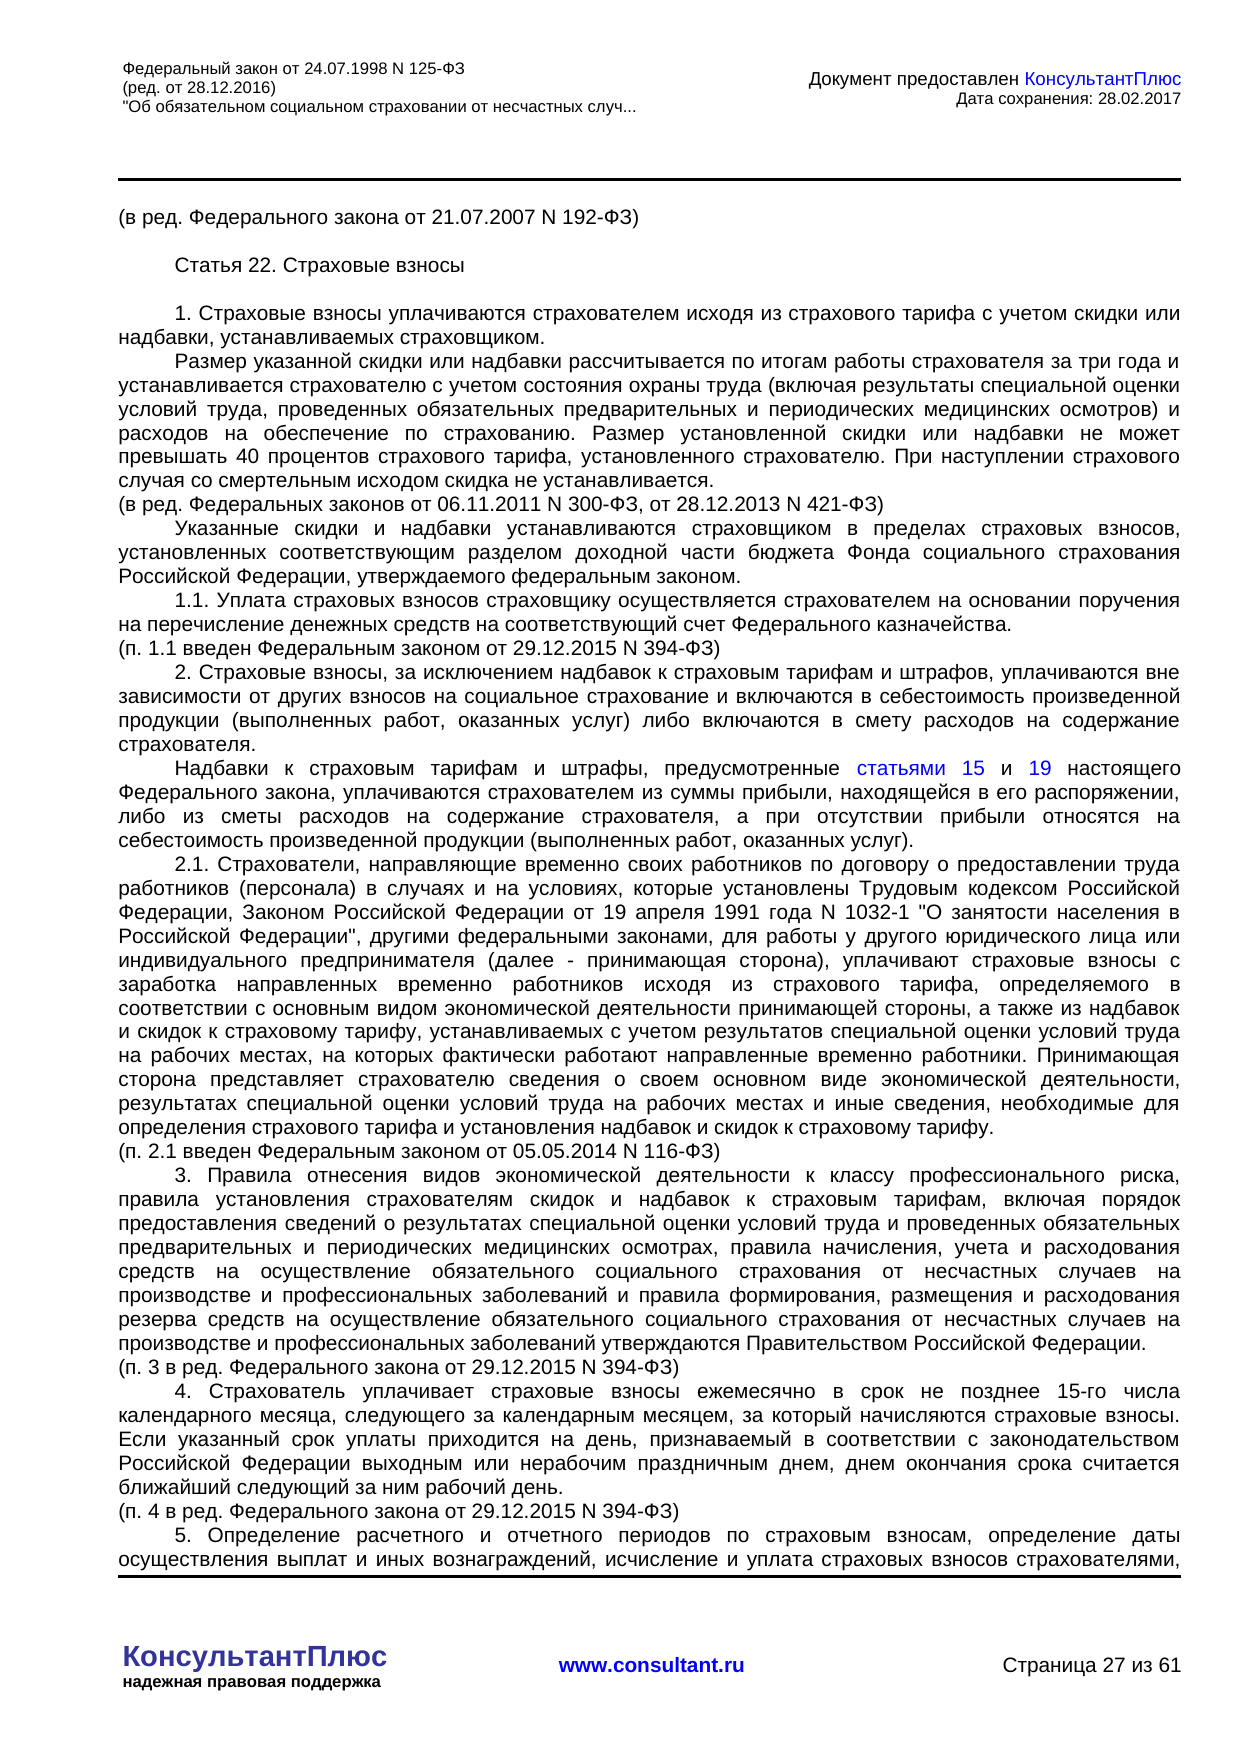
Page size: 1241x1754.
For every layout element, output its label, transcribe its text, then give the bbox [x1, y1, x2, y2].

text 2.1. Страхователи, направляющие временно своих работников по договору о предоставлении труда работников (персонала) в случаях и на условиях, которые установлены Трудовым кодексом Российской Федерации, Законом Российской Федерации от 19 апреля 1991 года N 1032-1 "О занятости населения в Российской Федерации", другими федеральными законами, для работы у другого юридического лица или индивидуального предпринимателя (далее - принимающая сторона), уплачивают страховые взносы с заработка направленных временно работников исходя из страхового тарифа, определяемого в соответствии с основным видом экономической деятельности принимающей стороны, а также из надбавок и скидок к страховому тарифу, устанавливаемых с учетом результатов специальной оценки условий труда на рабочих местах, на которых фактически работают направленные временно работники. Принимающая сторона представляет страхователю сведения о своем основном виде экономической деятельности, результатах специальной оценки условий труда на рабочих местах и иные сведения, необходимые для определения страхового тарифа и установления надбавок и скидок к страховому тарифу. [118, 852, 1181, 1139]
text 1.1. Уплата страховых взносов страховщику осуществляется страхователем на основании поручения на перечисление денежных средств на соответствующий счет Федерального казначейства. [118, 588, 1181, 636]
text Указанные скидки и надбавки устанавливаются страховщиком в пределах страховых взносов, установленных соответствующим разделом доходной части бюджета Фонда социального страхования Российской Федерации, утверждаемого федеральным законом. [118, 516, 1181, 588]
text (п. 4 в ред. Федерального закона от 29.12.2015 N 394-ФЗ) [118, 1498, 1181, 1522]
text (п. 3 в ред. Федерального закона от 29.12.2015 N 394-ФЗ) [118, 1355, 1181, 1379]
text Надбавки к страховым тарифам и штрафы, предусмотренные статьями 15 и 19 настоящего Федерального закона, уплачиваются страхователем из суммы прибыли, находящейся в его распоряжении, либо из сметы расходов на содержание страхователя, а при отсутствии прибыли относятся на себестоимость произведенной продукции (выполненных работ, оказанных услуг). [118, 756, 1181, 852]
text Статья 22. Страховые взносы [118, 253, 1181, 277]
text (в ред. Федеральных законов от 06.11.2011 N 300-ФЗ, от 28.12.2013 N 421-ФЗ) [118, 492, 1181, 516]
text (в ред. Федерального закона от 21.07.2007 N 192-ФЗ) [118, 205, 1181, 229]
text Размер указанной скидки или надбавки рассчитывается по итогам работы страхователя за три года и устанавливается страхователю с учетом состояния охраны труда (включая результаты специальной оценки условий труда, проведенных обязательных предварительных и периодических медицинских осмотров) и расходов на обеспечение по страхованию. Размер установленной скидки или надбавки не может превышать 40 процентов страхового тарифа, установленного страхователю. При наступлении страхового случая со смертельным исходом скидка не устанавливается. [118, 348, 1181, 492]
text (п. 1.1 введен Федеральным законом от 29.12.2015 N 394-ФЗ) [118, 636, 1181, 660]
text 4. Страхователь уплачивает страховые взносы ежемесячно в срок не позднее 15-го числа календарного месяца, следующего за календарным месяцем, за который начисляются страховые взносы. Если указанный срок уплаты приходится на день, признаваемый в соответствии с законодательством Российской Федерации выходным или нерабочим праздничным днем, днем окончания срока считается ближайший следующий за ним рабочий день. [118, 1379, 1181, 1498]
text 3. Правила отнесения видов экономической деятельности к классу профессионального риска, правила установления страхователям скидок и надбавок к страховым тарифам, включая порядок предоставления сведений о результатах специальной оценки условий труда и проведенных обязательных предварительных и периодических медицинских осмотрах, правила начисления, учета и расходования средств на осуществление обязательного социального страхования от несчастных случаев на производстве и профессиональных заболеваний и правила формирования, размещения и расходования резерва средств на осуществление обязательного социального страхования от несчастных случаев на производстве и профессиональных заболеваний утверждаются Правительством Российской Федерации. [118, 1163, 1181, 1355]
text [118, 1522, 1181, 1570]
text 1. Страховые взносы уплачиваются страхователем исходя из страхового тарифа с учетом скидки или надбавки, устанавливаемых страховщиком. [118, 301, 1181, 348]
text (п. 2.1 введен Федеральным законом от 05.05.2014 N 116-ФЗ) [118, 1139, 1181, 1163]
text 2. Страховые взносы, за исключением надбавок к страховым тарифам и штрафов, уплачиваются вне зависимости от других взносов на социальное страхование и включаются в себестоимость произведенной продукции (выполненных работ, оказанных услуг) либо включаются в смету расходов на содержание страхователя. [118, 660, 1181, 756]
